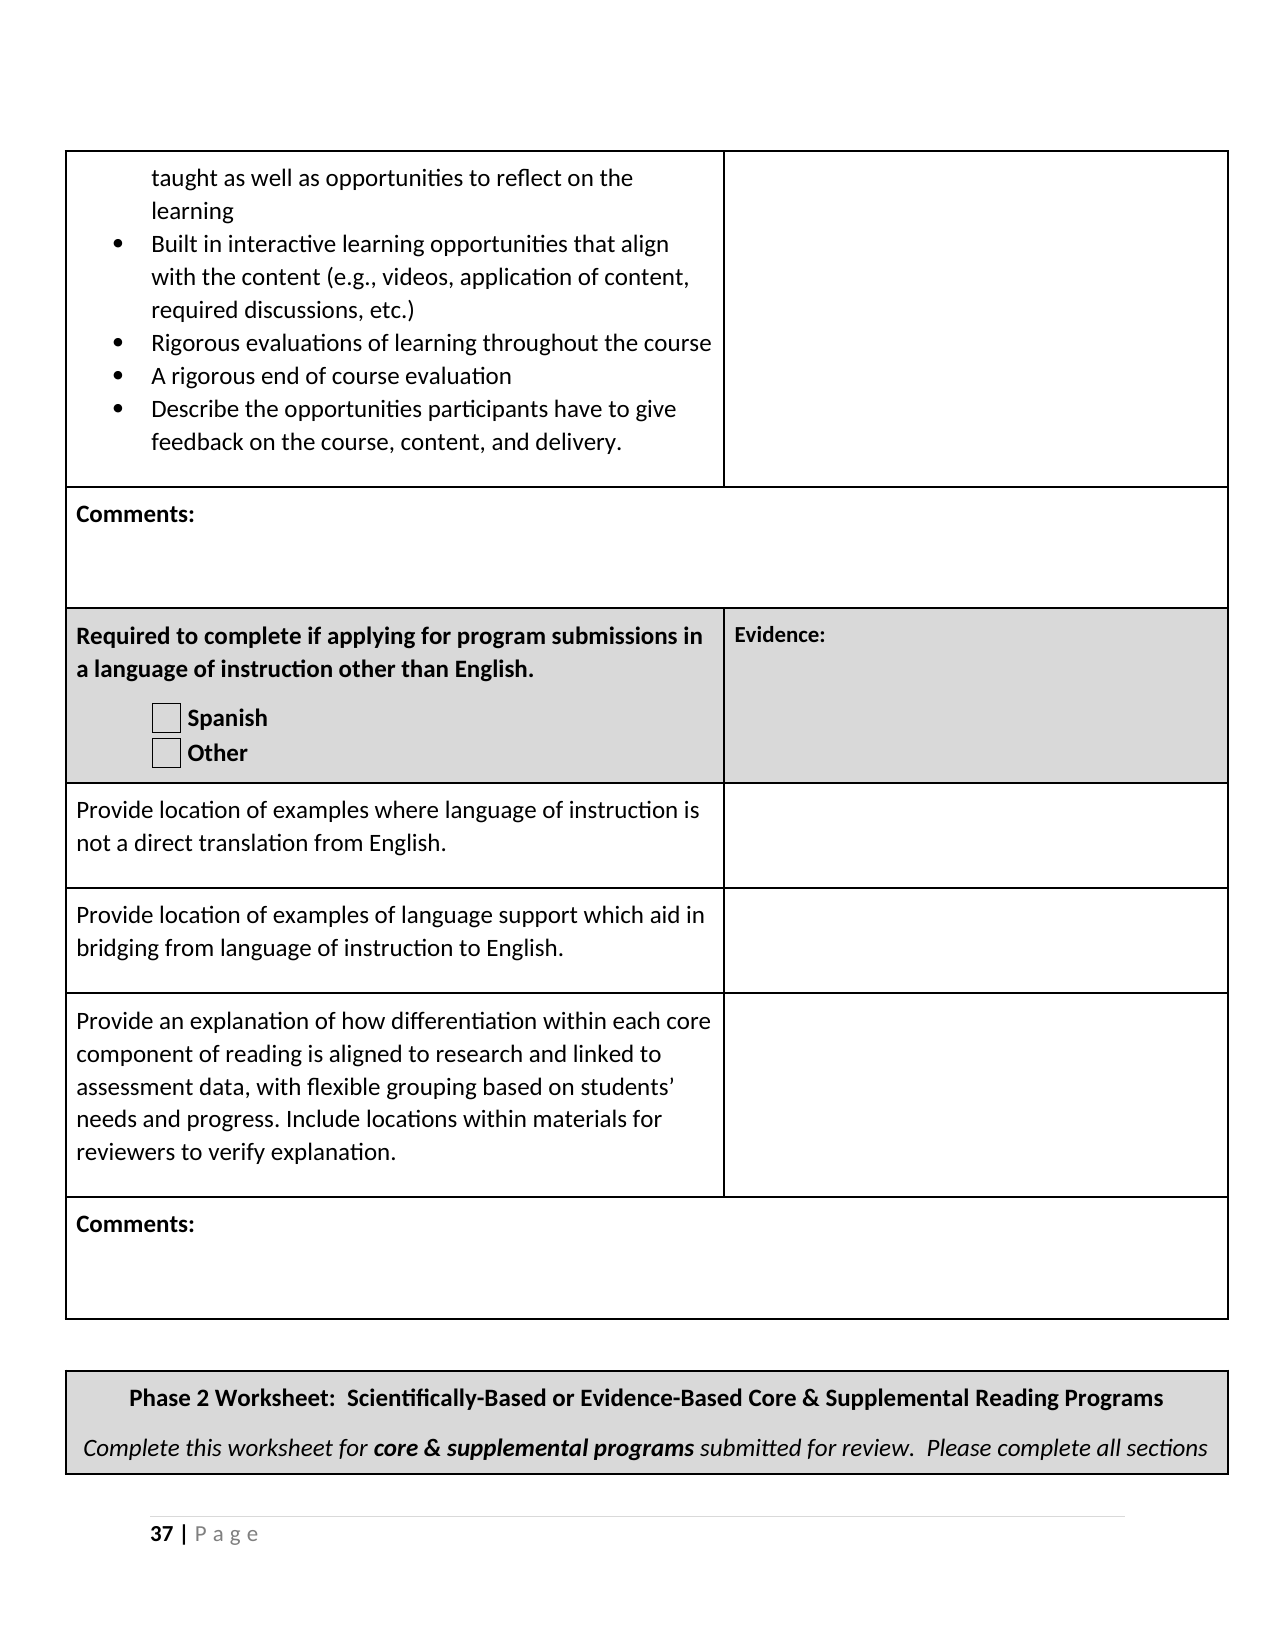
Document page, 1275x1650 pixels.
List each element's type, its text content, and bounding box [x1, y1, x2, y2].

table_cell Comments: [67, 488, 1227, 607]
table_cell Provide location of examples of language support which aid in bridging from language of instruction to English. [67, 889, 723, 992]
table_cell Evidence: [725, 609, 1227, 782]
table_cell Provide location of examples where language of instruction is not a direct translation from English. [67, 784, 723, 887]
table_cell [725, 889, 1227, 992]
table_cell [725, 994, 1227, 1196]
table_cell Required to complete if applying for program submissions in a language of instruction other than English. Spanish Other [67, 609, 723, 782]
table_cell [67, 152, 723, 486]
table_cell Comments: [67, 1198, 1227, 1318]
table_cell [725, 152, 1227, 486]
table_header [67, 1372, 1227, 1473]
table_cell Provide an explanation of how differentiation within each core component of reading is aligned to research and linked to assessment data, with flexible grouping based on students’ needs and progress. Include locations within materials for reviewers to verify explanation. [67, 994, 723, 1196]
table_cell [725, 784, 1227, 887]
